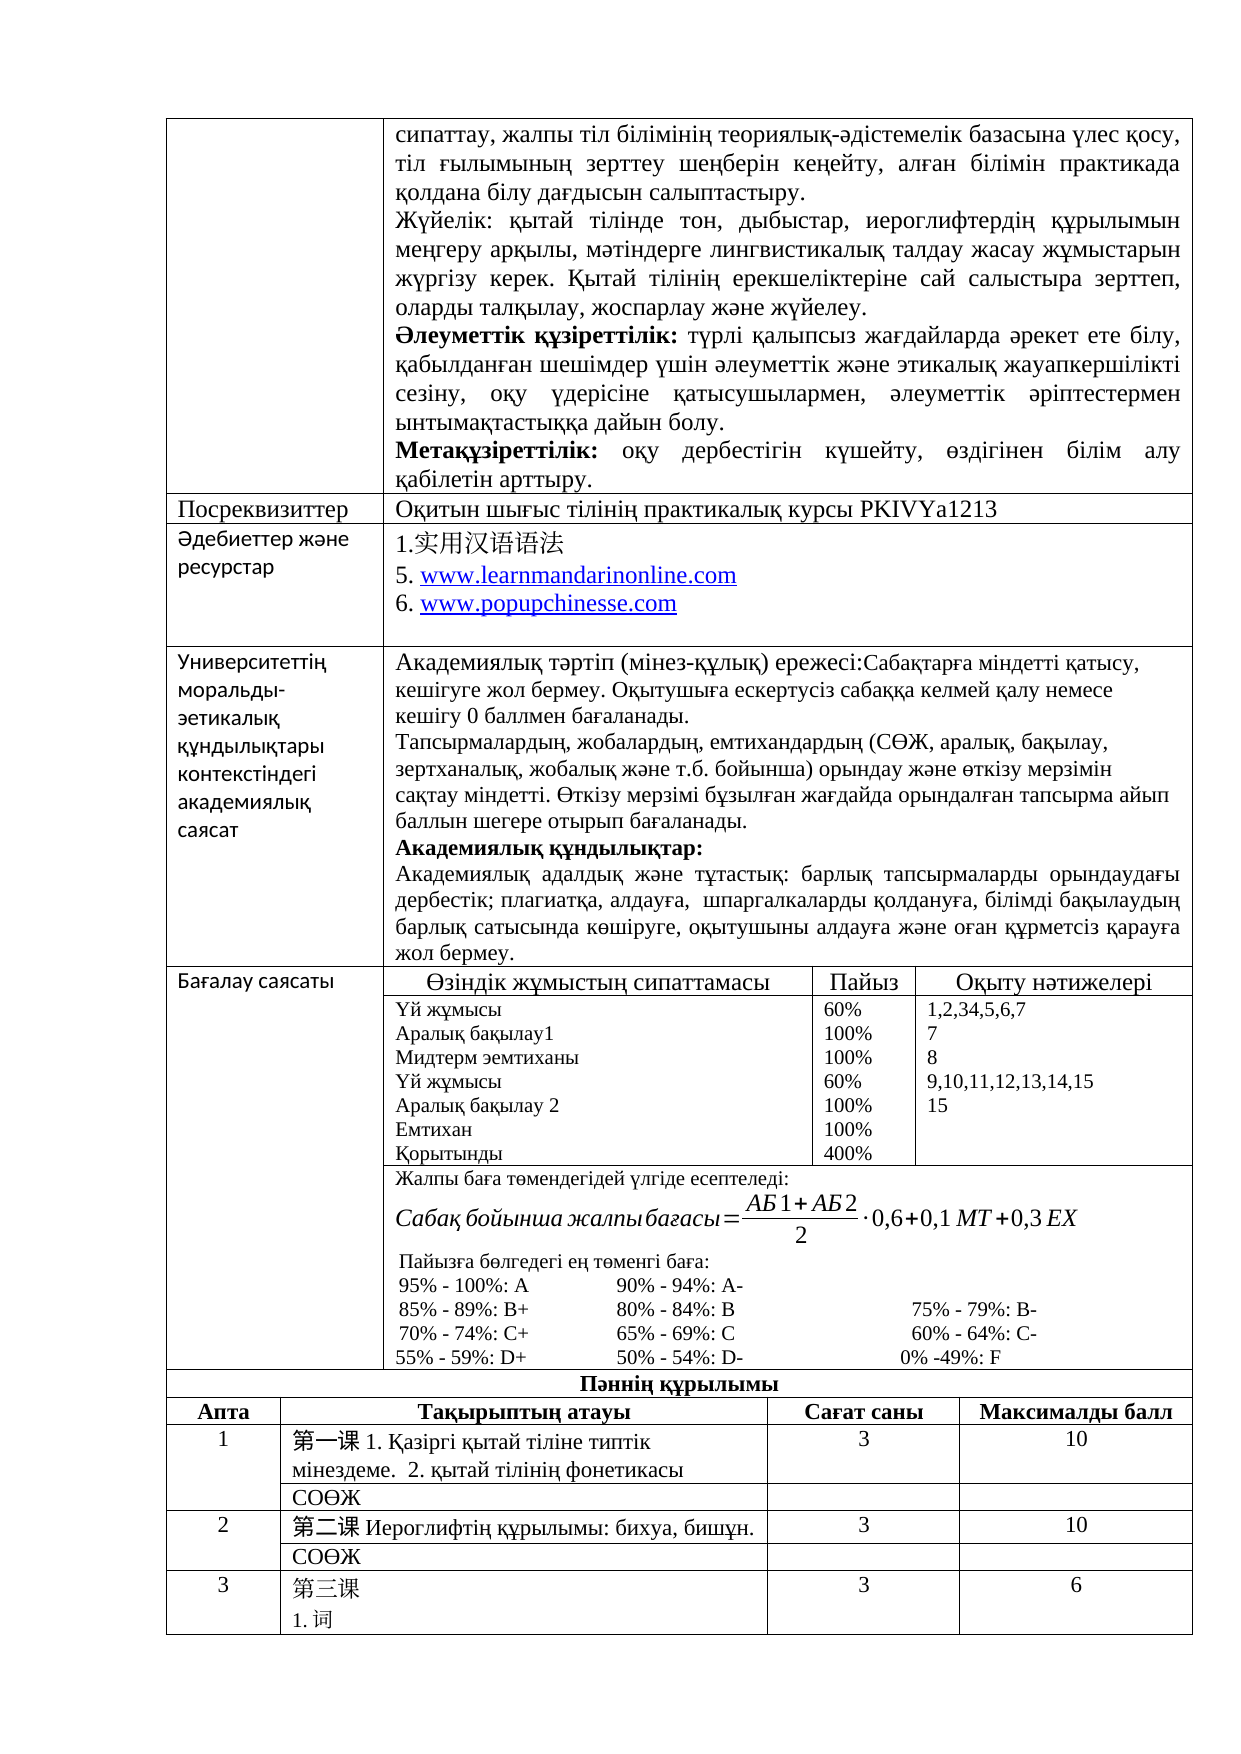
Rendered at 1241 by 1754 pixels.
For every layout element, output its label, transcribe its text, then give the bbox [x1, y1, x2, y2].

table_cell 10 [960, 1511, 1192, 1542]
table_cell Пайыз [813, 967, 915, 995]
table_cell 第一课1. Қазіргі қытай тіліне типтік мінездеме. 2. қытай тілінің фонетикасы [281, 1425, 767, 1483]
table_cell Университеттің моральды-эетикалық құндылықтары контекстіндегі академиялық саясат [167, 647, 383, 966]
table_cell [768, 1484, 959, 1510]
table_cell 3 [768, 1511, 959, 1542]
table_cell 第三课 1. 词 2. 语素 [281, 1571, 767, 1634]
table_cell 6 [960, 1571, 1192, 1634]
table_cell 60% 100% 100% 60% 100% 100% 400% [813, 996, 915, 1165]
table_cell 3 [167, 1571, 280, 1634]
table_cell 3 [768, 1571, 959, 1634]
table_cell Пәннің құрылымы [167, 1370, 1192, 1397]
table_cell Академиялық тәртіп (мінез-құлық) ережесі:Сабақтарға міндетті қатысу, кешігуге жол бермеу. Оқытушыға ескертусіз сабаққа келмей қалу немесе кешігу 0 баллмен бағаланады. Тапсырмалардың, жобалардың, емтихандардың (СӨЖ, аралық, бақылау, зертханалық, жобалық және т.б. бойынша) орындау және өткізу мерзімін сақтау міндетті. Өткізу мерзімі бұзылған жағдайда орындалған тапсырма айып баллын шегере отырып бағаланады. Академиялық құндылықтар: Академиялық адалдық және тұтастық: барлық тапсырмаларды орындаудағы дербестік; плагиатқа, алдауға, шпаргалкаларды қолдануға, білімді бақылаудың барлық сатысында көшіруге, оқытушыны алдауға және оған құрметсіз қарауға жол бермеу. [384, 647, 1192, 966]
table_cell Бағалау саясаты [167, 967, 383, 1369]
table_cell 第二课Иероглифтің құрылымы: бихуа, бишұн. [281, 1511, 767, 1542]
table_cell Өзіндік жұмыстың сипаттамасы [384, 967, 812, 995]
table_cell Сағат саны [768, 1398, 959, 1424]
table_cell [768, 1544, 959, 1570]
table_cell Посреквизиттер [167, 494, 383, 523]
table_cell Максималды балл [960, 1398, 1192, 1424]
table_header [167, 119, 383, 493]
table_cell Үй жұмысы Аралық бақылау1 Мидтерм эемтиханы Үй жұмысы Аралық бақылау 2 Емтихан Қорытынды [384, 996, 812, 1165]
table_cell Тақырыптың атауы [281, 1398, 767, 1424]
table_cell СОӨЖ [281, 1484, 767, 1510]
table_cell 1 [167, 1425, 280, 1510]
table_cell Апта [167, 1398, 280, 1424]
table_cell Әдебиеттер және ресурстар [167, 524, 383, 646]
table_cell Жалпы баға төмендегідей үлгіде есептеледі: Пайызға бөлгедегі ең төменгі баға: 95% - 100%: А 90% - 94%: А- 85% - 89%: В+ 80% - 84%: В 75% - 79%: В- 70% - 74%: С+ 65% - 69%: С 60% - 64%: С- 55% - 59%: D+ 50% - 54%: D- 0% -49%: F [384, 1166, 1192, 1369]
table_cell 3 [768, 1425, 959, 1483]
table_cell Оқыту нәтижелері [916, 967, 1192, 995]
table_cell 1,2,34,5,6,7 7 8 9,10,11,12,13,14,15 15 [916, 996, 1192, 1165]
table_cell СОӨЖ [281, 1544, 767, 1570]
table_cell [960, 1484, 1192, 1510]
table_cell 1.实用汉语语法 5. www.learnmandarinonline.com 6. www.popupchinesse.com [384, 524, 1192, 646]
table_cell Оқитын шығыс тілінің практикалық курсы PKIVYa1213 [384, 494, 1192, 523]
table_cell 2 [167, 1511, 280, 1570]
table_cell 10 [960, 1425, 1192, 1483]
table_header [384, 119, 1192, 493]
table_cell [960, 1544, 1192, 1570]
